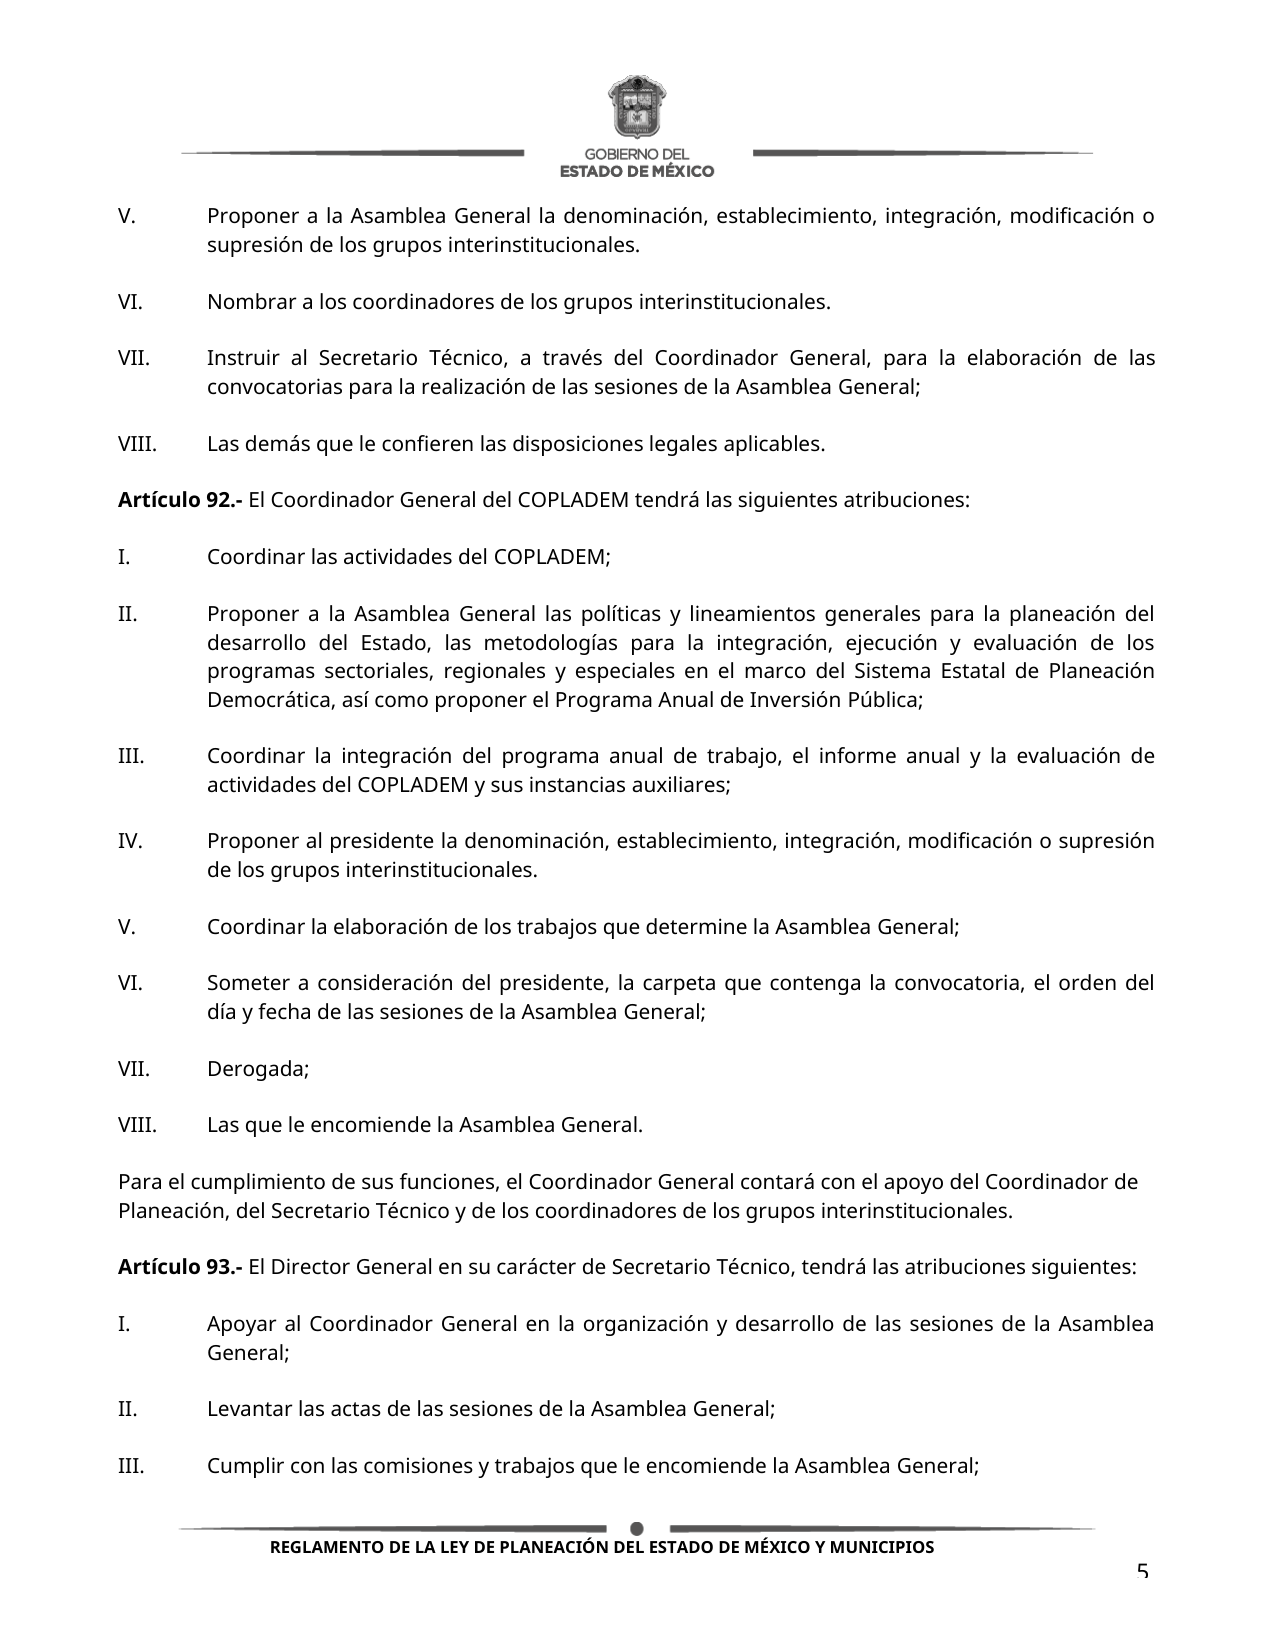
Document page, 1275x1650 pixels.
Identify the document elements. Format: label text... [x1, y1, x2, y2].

text Para el cumplimiento de sus funciones, el Coordinador General contará con el apoyo del Coordinador de Planeación, del Secretario Técnico y de los coordinadores de los grupos interinstitucionales. [118, 1167, 1154, 1224]
list Coordinar la integración del programa anual de trabajo, el informe anual y la evaluación de actividades del COPLADEM y sus instancias auxiliares; [118, 742, 1156, 798]
picture [178, 1522, 1096, 1536]
list Cumplir con las comisiones y trabajos que le encomiende la Asamblea General; [118, 1451, 1173, 1480]
list Levantar las actas de las sesiones de la Asamblea General; [118, 1394, 1173, 1423]
list Nombrar a los coordinadores de los grupos interinstitucionales. [118, 287, 1173, 315]
list Proponer al presidente la denominación, establecimiento, integración, modificación o supresión de los grupos interinstitucionales. [118, 827, 1156, 883]
list Coordinar las actividades del COPLADEM; [118, 542, 1173, 571]
list Derogada; [118, 1054, 1173, 1082]
list Someter a consideración del presidente, la carpeta que contenga la convocatoria, el orden del día y fecha de las sesiones de la Asamblea General; [118, 968, 1156, 1025]
picture [181, 75, 1094, 177]
list Las demás que le confieren las disposiciones legales aplicables. [118, 429, 1173, 457]
list Proponer a la Asamblea General las políticas y lineamientos generales para la planeación del desarrollo del Estado, las metodologías para la integración, ejecución y evaluación de los programas sectoriales, regionales y especiales en el marco del Sistema Estatal de Planeación Democrática, así como proponer el Programa Anual de Inversión Pública; [118, 599, 1156, 713]
text Artículo 92.- El Coordinador General del COPLADEM tendrá las siguientes atribuciones: [118, 485, 1173, 514]
list Proponer a la Asamblea General la denominación, establecimiento, integración, modificación o supresión de los grupos interinstitucionales. [118, 202, 1156, 258]
list Las que le encomiende la Asamblea General. [118, 1110, 1173, 1139]
list Coordinar la elaboración de los trabajos que determine la Asamblea General; [118, 912, 1173, 940]
list Instruir al Secretario Técnico, a través del Coordinador General, para la elaboración de las convocatorias para la realización de las sesiones de la Asamblea General; [118, 343, 1157, 400]
text Artículo 93.- El Director General en su carácter de Secretario Técnico, tendrá las atribuciones siguientes: [118, 1252, 1154, 1281]
list Apoyar al Coordinador General en la organización y desarrollo de las sesiones de la Asamblea General; [118, 1309, 1156, 1366]
